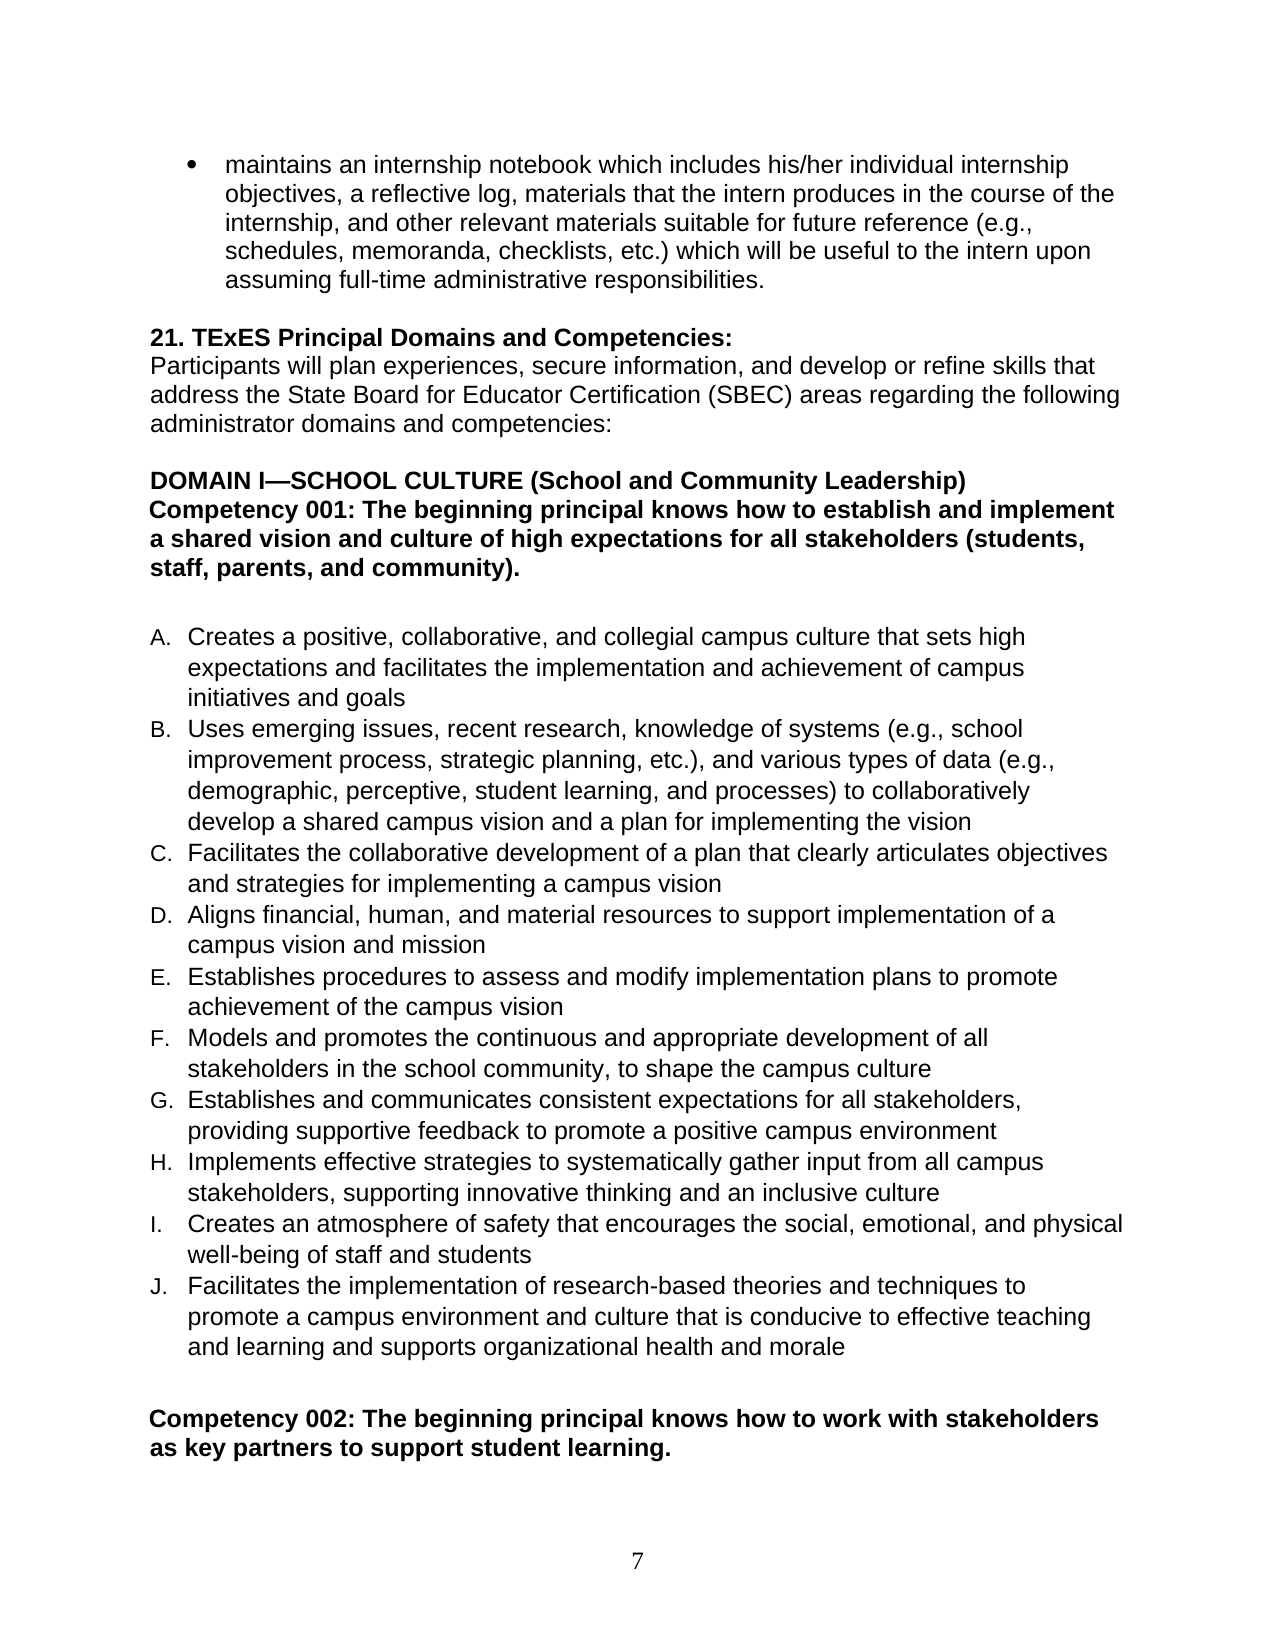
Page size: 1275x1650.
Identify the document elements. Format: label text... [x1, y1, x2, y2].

list maintains an internship notebook which includes his/her individual internship objectives, a reflective log, materials that the intern produces in the course of the internship, and other relevant materials suitable for future reference (e.g., schedules, memoranda, checklists, etc.) which will be useful to the intern upon assuming full-time administrative responsibilities. [187, 150, 1125, 294]
list Establishes and communicates consistent expectations for all stakeholders, providing supportive feedback to promote a positive campus environment [150, 1085, 1125, 1145]
text Competency 001: The beginning principal knows how to establish and implement a shared vision and culture of high expectations for all stakeholders (students, staff, parents, and community). [148, 495, 1125, 581]
list Facilitates the implementation of research-based theories and techniques to promote a campus environment and culture that is conducive to effective teaching and learning and supports organizational health and morale [150, 1271, 1125, 1361]
subtitle 21. TExES Principal Domains and Competencies: [150, 323, 1125, 351]
subtitle DOMAIN I—SCHOOL CULTURE (School and Community Leadership) [150, 466, 1125, 495]
list Implements effective strategies to systematically gather input from all campus stakeholders, supporting innovative thinking and an inclusive culture [150, 1147, 1125, 1207]
text Participants will plan experiences, secure information, and develop or refine skills that address the State Board for Educator Certification (SBEC) areas regarding the following administrator domains and competencies: [150, 351, 1125, 438]
text Competency 002: The beginning principal knows how to work with stakeholders as key partners to support student learning. [148, 1404, 1125, 1462]
list Creates an atmosphere of safety that encourages the social, emotional, and physical well-being of staff and students [150, 1209, 1125, 1268]
list Creates a positive, collaborative, and collegial campus culture that sets high expectations and facilitates the implementation and achievement of campus initiatives and goals [150, 622, 1125, 712]
list Aligns financial, human, and material resources to support implementation of a campus vision and mission [150, 900, 1125, 959]
list Models and promotes the continuous and appropriate development of all stakeholders in the school community, to shape the campus culture [150, 1023, 1125, 1083]
list Facilitates the collaborative development of a plan that clearly articulates objectives and strategies for implementing a campus vision [150, 838, 1125, 897]
list Establishes procedures to assess and modify implementation plans to promote achievement of the campus vision [150, 962, 1125, 1021]
list Uses emerging issues, recent research, knowledge of systems (e.g., school improvement process, strategic planning, etc.), and various types of data (e.g., demographic, perceptive, student learning, and processes) to collaboratively develop a shared campus vision and a plan for implementing the vision [150, 714, 1125, 835]
